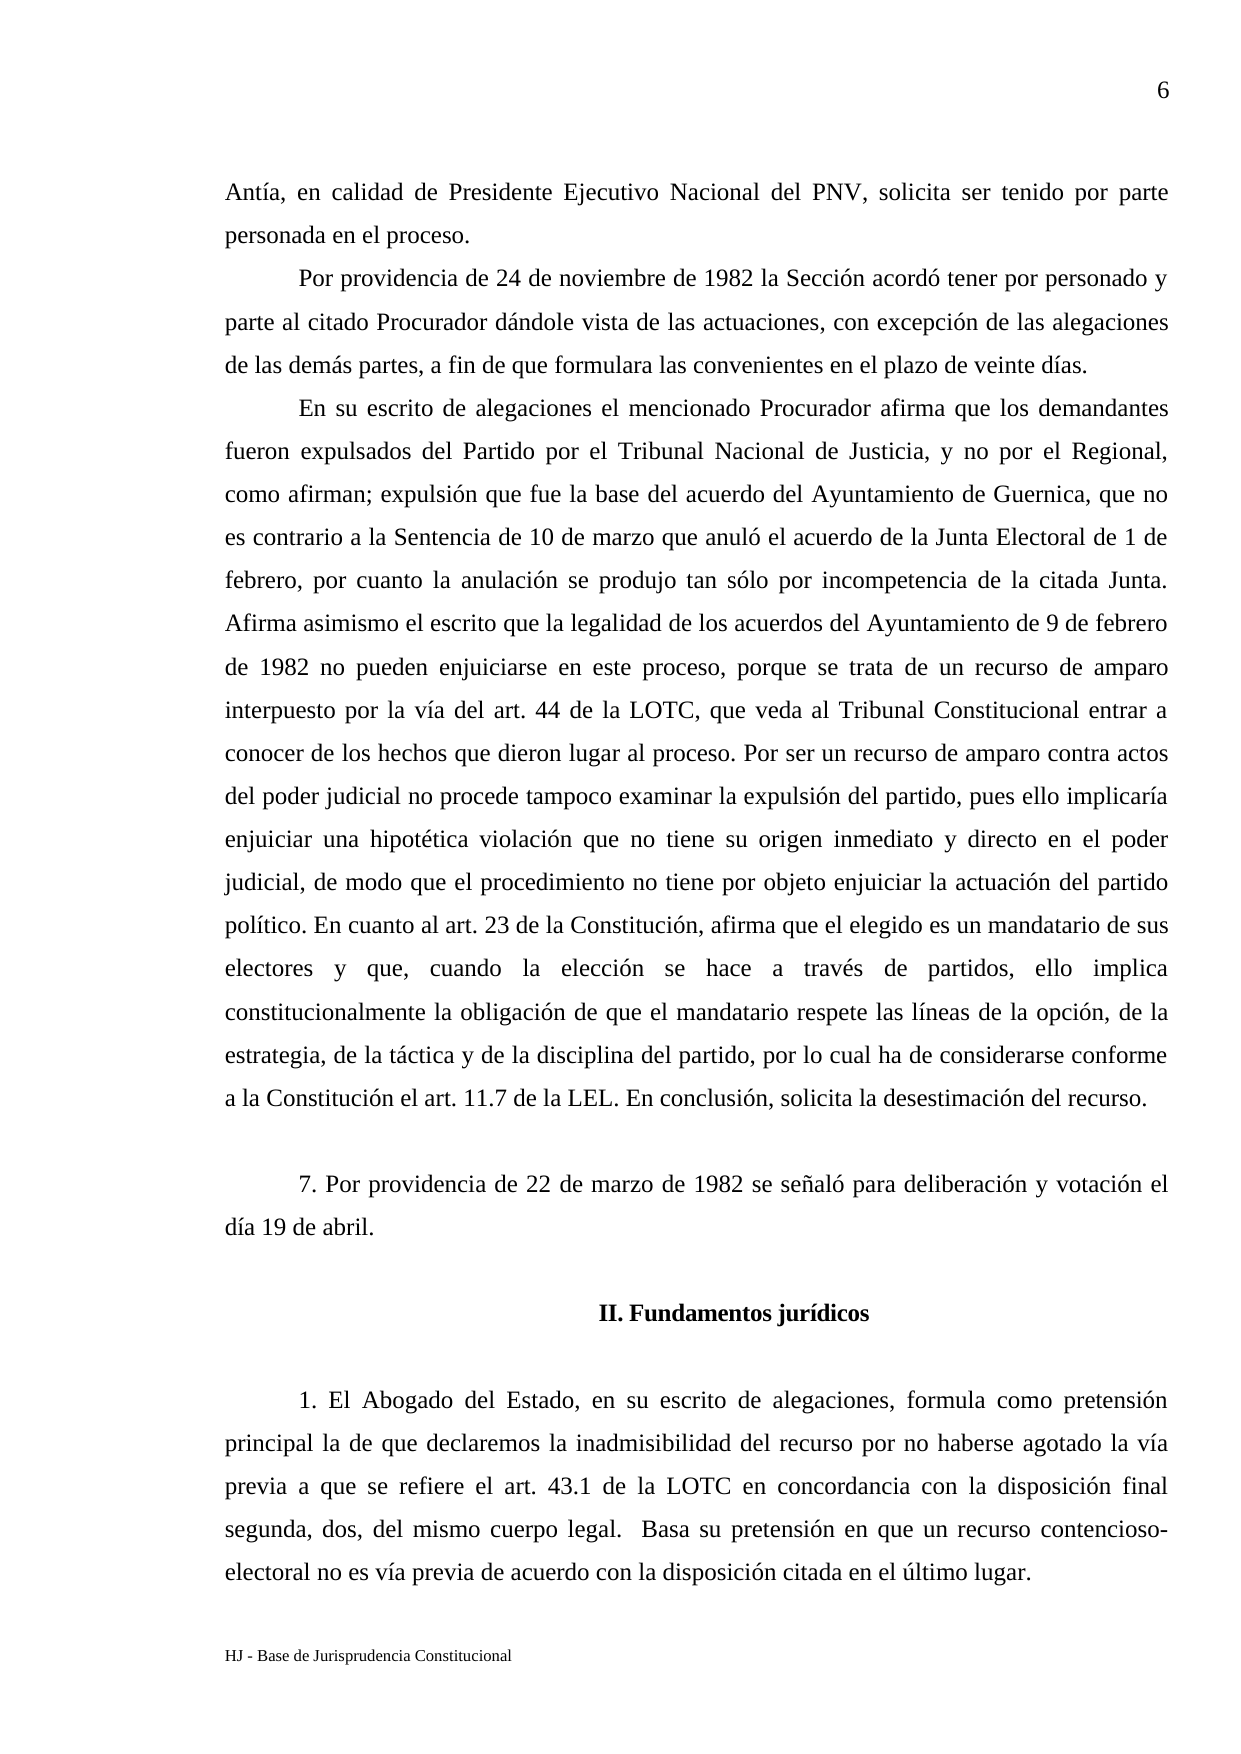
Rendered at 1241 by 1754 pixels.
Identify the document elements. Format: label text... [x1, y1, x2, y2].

text En su escrito de alegaciones el mencionado Procurador afirma que los demandantes fueron expulsados del Partido por el Tribunal Nacional de Justicia, y no por el Regional, como afirman; expulsión que fue la base del acuerdo del Ayuntamiento de Guernica, que no es contrario a la Sentencia de 10 de marzo que anuló el acuerdo de la Junta Electoral de 1 de febrero, por cuanto la anulación se produjo tan sólo por incompetencia de la citada Junta. Afirma asimismo el escrito que la legalidad de los acuerdos del Ayuntamiento de 9 de febrero de 1982 no pueden enjuiciarse en este proceso, porque se trata de un recurso de amparo interpuesto por la vía del art. 44 de la LOTC, que veda al Tribunal Constitucional entrar a conocer de los hechos que dieron lugar al proceso. Por ser un recurso de amparo contra actos del poder judicial no procede tampoco examinar la expulsión del partido, pues ello implicaría enjuiciar una hipotética violación que no tiene su origen inmediato y directo en el poder judicial, de modo que el procedimiento no tiene por objeto enjuiciar la actuación del partido político. En cuanto al art. 23 de la Constitución, afirma que el elegido es un mandatario de sus electores y que, cuando la elección se hace a través de partidos, ello implica constitucionalmente la obligación de que el mandatario respete las líneas de la opción, de la estrategia, de la táctica y de la disciplina del partido, por lo cual ha de considerarse conforme a la Constitución el art. 11.7 de la LEL. En conclusión, solicita la desestimación del recurso. [224, 393, 1169, 1112]
subtitle II. Fundamentos jurídicos [224, 1298, 1169, 1327]
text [224, 177, 1169, 249]
text 1. El Abogado del Estado, en su escrito de alegaciones, formula como pretensión principal la de que declaremos la inadmisibilidad del recurso por no haberse agotado la vía previa a que se refiere el art. 43.1 de la LOTC en concordancia con la disposición final segunda, dos, del mismo cuerpo legal. Basa su pretensión en que un recurso contencioso-electoral no es vía previa de acuerdo con la disposición citada en el último lugar. [224, 1385, 1169, 1586]
text Por providencia de 24 de noviembre de 1982 la Sección acordó tener por personado y parte al citado Procurador dándole vista de las actuaciones, con excepción de las alegaciones de las demás partes, a fin de que formulara las convenientes en el plazo de veinte días. [224, 263, 1169, 378]
text 7. Por providencia de 22 de marzo de 1982 se señaló para deliberación y votación el día 19 de abril. [224, 1169, 1169, 1241]
